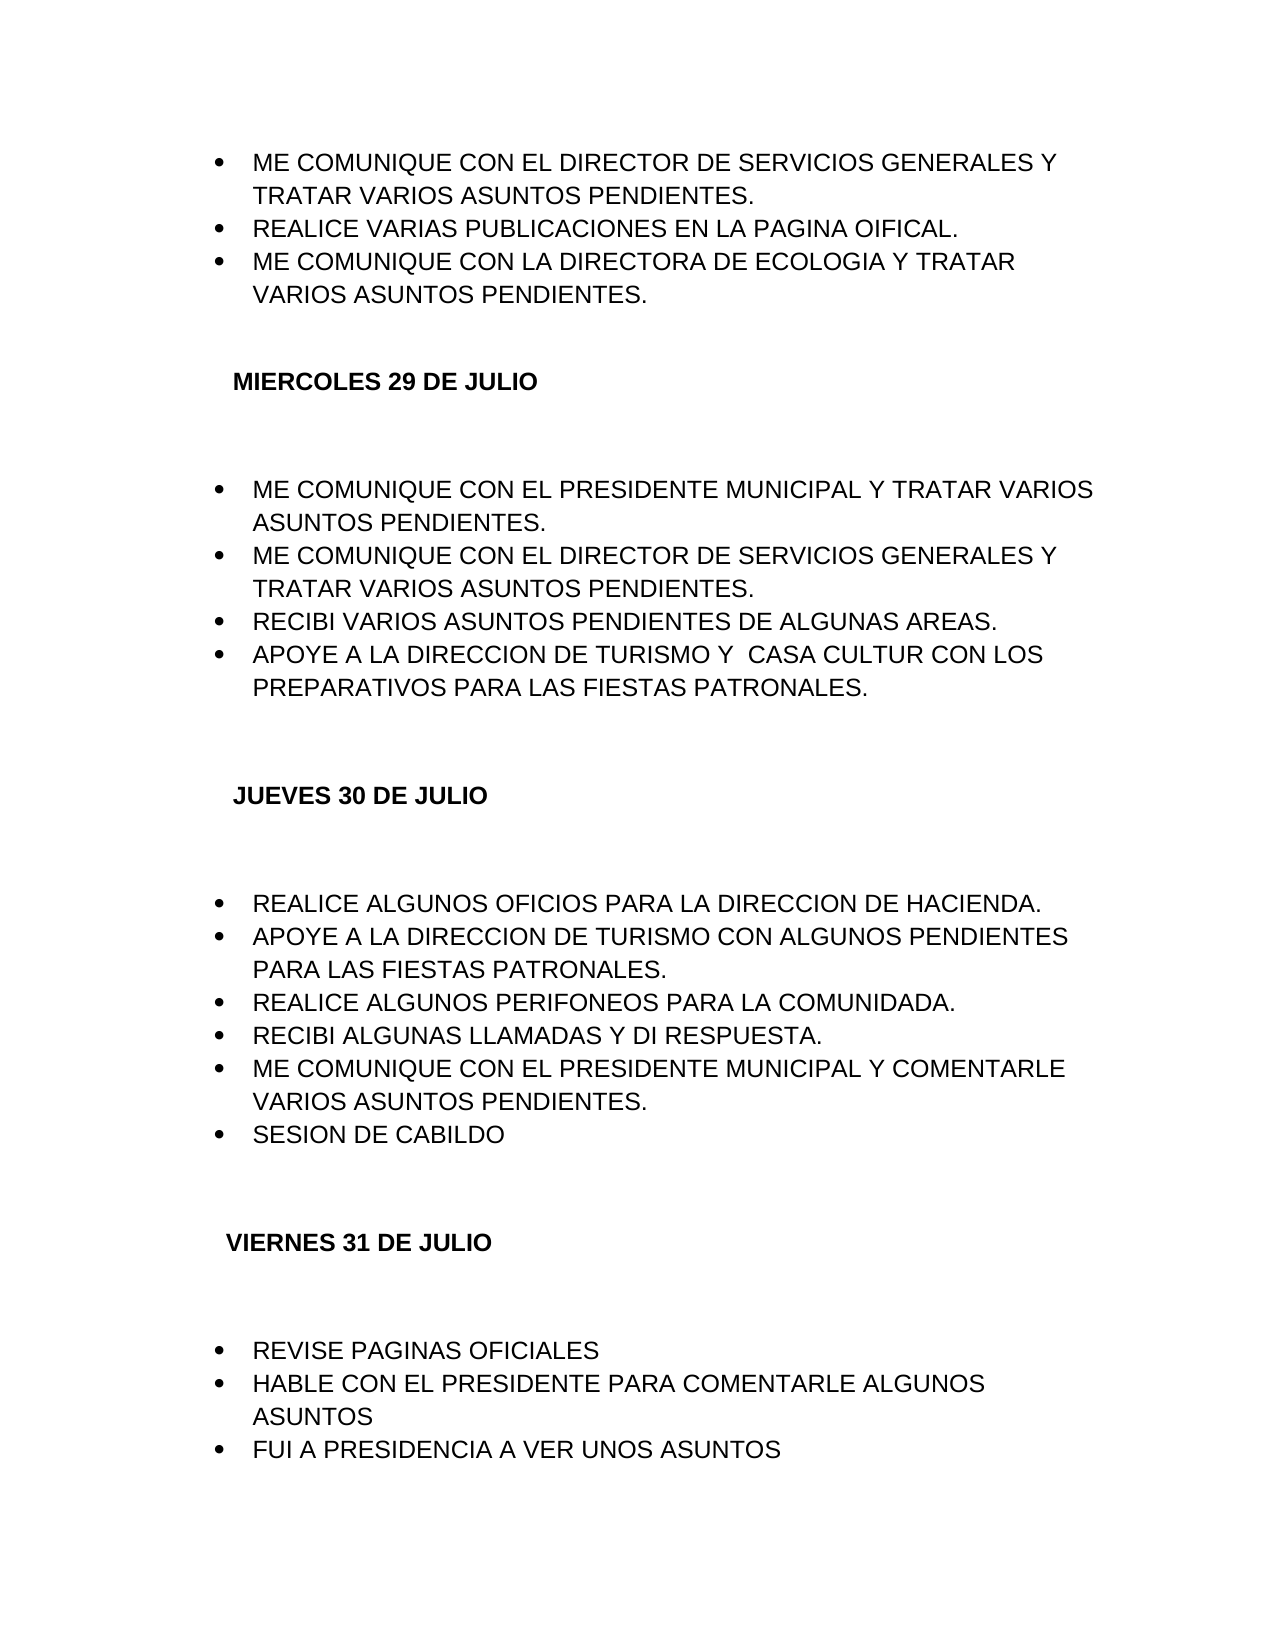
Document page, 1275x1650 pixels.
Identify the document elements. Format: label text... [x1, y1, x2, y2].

list APOYE A LA DIRECCION DE TURISMO CON ALGUNOS PENDIENTES PARA LAS FIESTAS PATRONALES. [215, 922, 1098, 983]
list ME COMUNIQUE CON EL PRESIDENTE MUNICIPAL Y COMENTARLE VARIOS ASUNTOS PENDIENTES. [215, 1054, 1098, 1116]
list ME COMUNIQUE CON EL PRESIDENTE MUNICIPAL Y TRATAR VARIOS ASUNTOS PENDIENTES. [215, 474, 1098, 536]
text JUEVES 30 DE JULIO [177, 781, 1098, 809]
list ME COMUNIQUE CON LA DIRECTORA DE ECOLOGIA Y TRATAR VARIOS ASUNTOS PENDIENTES. [215, 247, 1098, 309]
list REALICE VARIAS PUBLICACIONES EN LA PAGINA OIFICAL. [215, 214, 1098, 243]
list APOYE A LA DIRECCION DE TURISMO Y CASA CULTUR CON LOS PREPARATIVOS PARA LAS FIESTAS PATRONALES. [215, 640, 1098, 702]
list HABLE CON EL PRESIDENTE PARA COMENTARLE ALGUNOS ASUNTOS [215, 1369, 1098, 1431]
list RECIBI VARIOS ASUNTOS PENDIENTES DE ALGUNAS AREAS. [215, 607, 1098, 636]
list REALICE ALGUNOS PERIFONEOS PARA LA COMUNIDADA. [215, 988, 1098, 1017]
list SESION DE CABILDO [215, 1120, 1098, 1149]
list FUI A PRESIDENCIA A VER UNOS ASUNTOS [215, 1435, 1098, 1464]
list ME COMUNIQUE CON EL DIRECTOR DE SERVICIOS GENERALES Y TRATAR VARIOS ASUNTOS PENDIENTES. [215, 148, 1098, 209]
list REALICE ALGUNOS OFICIOS PARA LA DIRECCION DE HACIENDA. [215, 888, 1098, 917]
text VIERNES 31 DE JULIO [177, 1228, 1098, 1257]
list RECIBI ALGUNAS LLAMADAS Y DI RESPUESTA. [215, 1021, 1098, 1050]
text MIERCOLES 29 DE JULIO [177, 367, 1098, 396]
list ME COMUNIQUE CON EL DIRECTOR DE SERVICIOS GENERALES Y TRATAR VARIOS ASUNTOS PENDIENTES. [215, 541, 1098, 603]
list REVISE PAGINAS OFICIALES [215, 1336, 1098, 1364]
